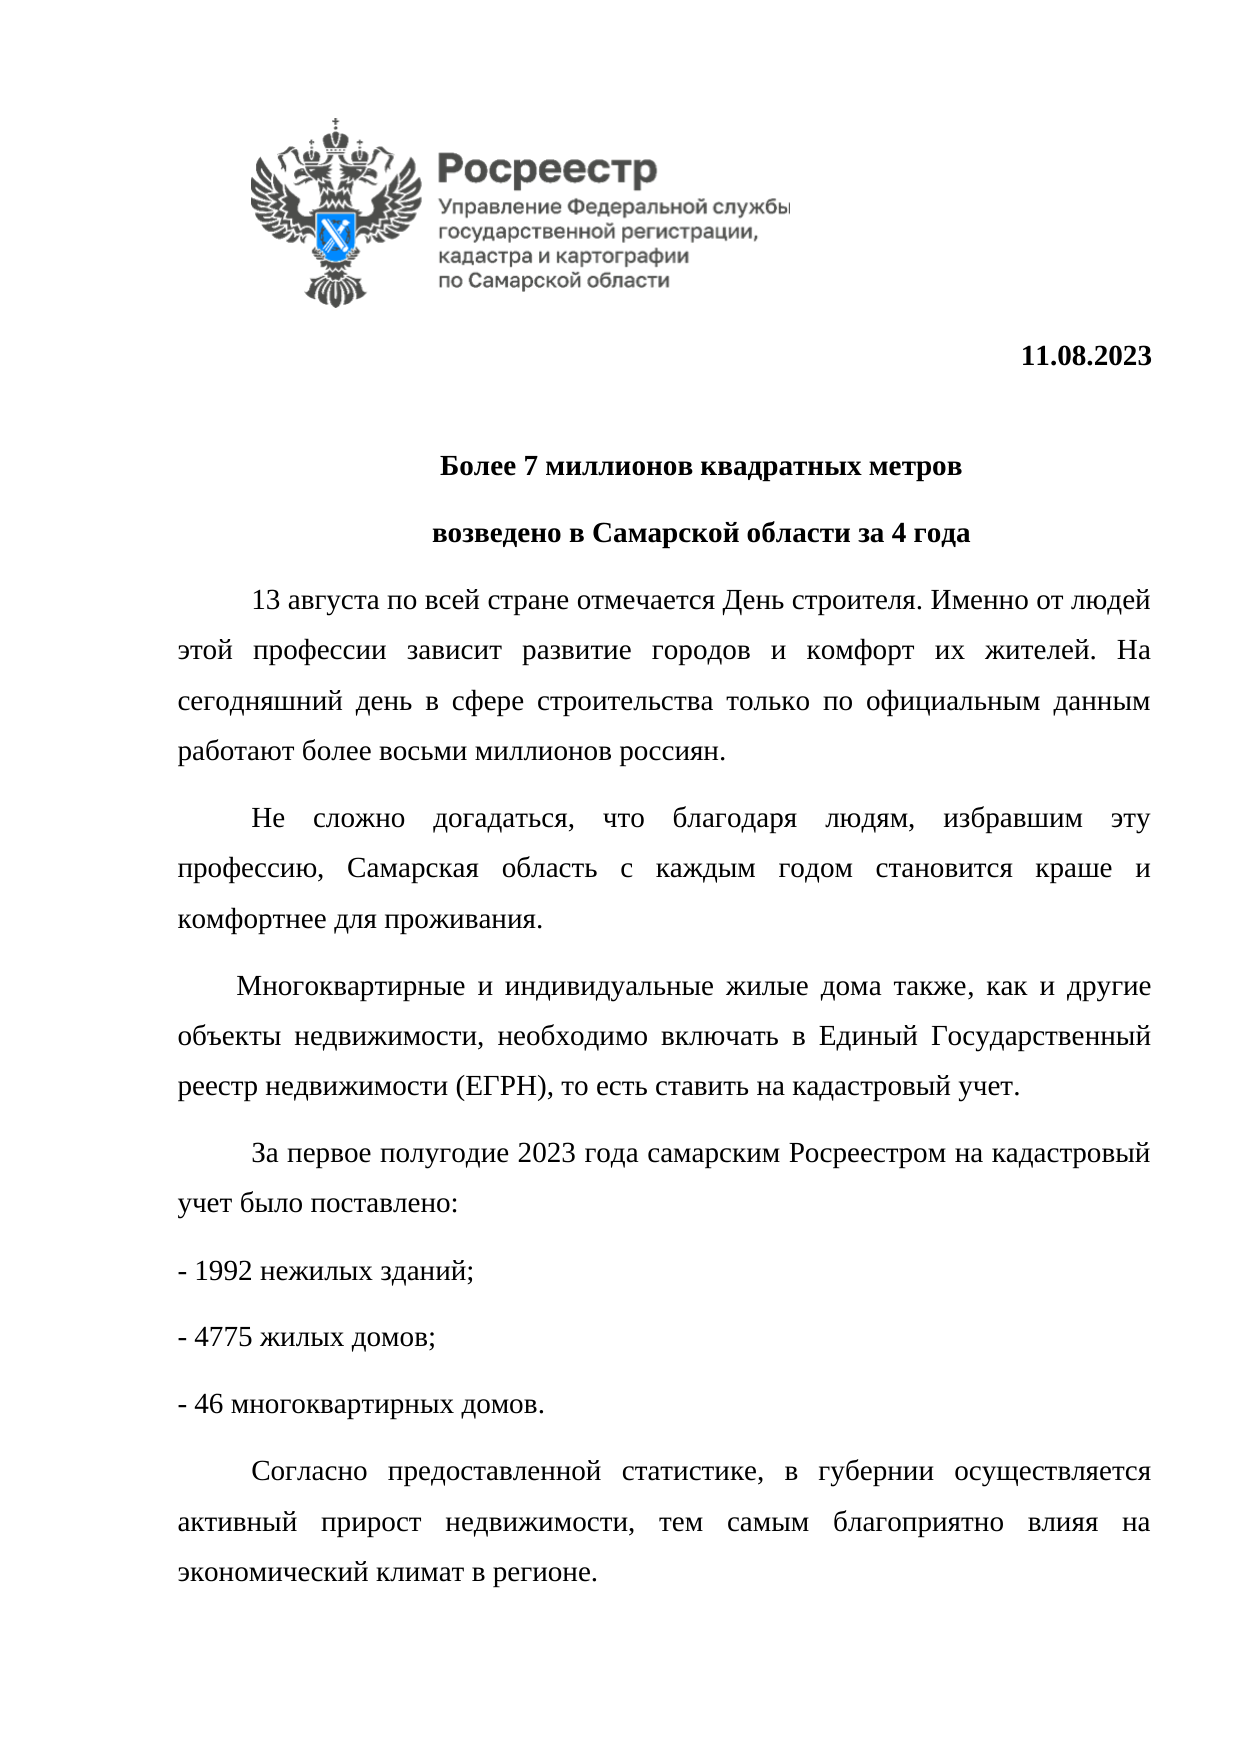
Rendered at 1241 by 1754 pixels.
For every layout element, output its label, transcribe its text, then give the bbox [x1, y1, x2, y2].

text - 46 многоквартирных домов. [177, 1387, 1152, 1420]
text Согласно предоставленной статистике, в губернии осуществляется активный прирост недвижимости, тем самым благоприятно влияя на экономический климат в регионе. [177, 1453, 1152, 1588]
text - 4775 жилых домов; [177, 1319, 1152, 1353]
text Многоквартирные и индивидуальные жилые дома также, как и другие объекты недвижимости, необходимо включать в Единый Государственный реестр недвижимости (ЕГРН), то есть ставить на кадастровый учет. [177, 968, 1152, 1102]
text 11.08.2023 [177, 338, 1152, 371]
text - 1992 нежилых зданий; [177, 1253, 1152, 1286]
text Не сложно догадаться, что благодаря людям, избравшим эту профессию, Самарская область с каждым годом становится краше и комфортнее для проживания. [177, 800, 1152, 934]
text За первое полугодие 2023 года самарским Росреестром на кадастровый учет было поставлено: [177, 1135, 1152, 1219]
text Более 7 миллионов квадратных метров [177, 448, 1152, 482]
text возведено в Самарской области за 4 года [177, 515, 1152, 549]
text 13 августа по всей стране отмечается День строителя. Именно от людей этой профессии зависит развитие городов и комфорт их жителей. На сегодняшний день в сфере строительства только по официальным данным работают более восьми миллионов россиян. [177, 582, 1152, 767]
picture [251, 118, 790, 308]
